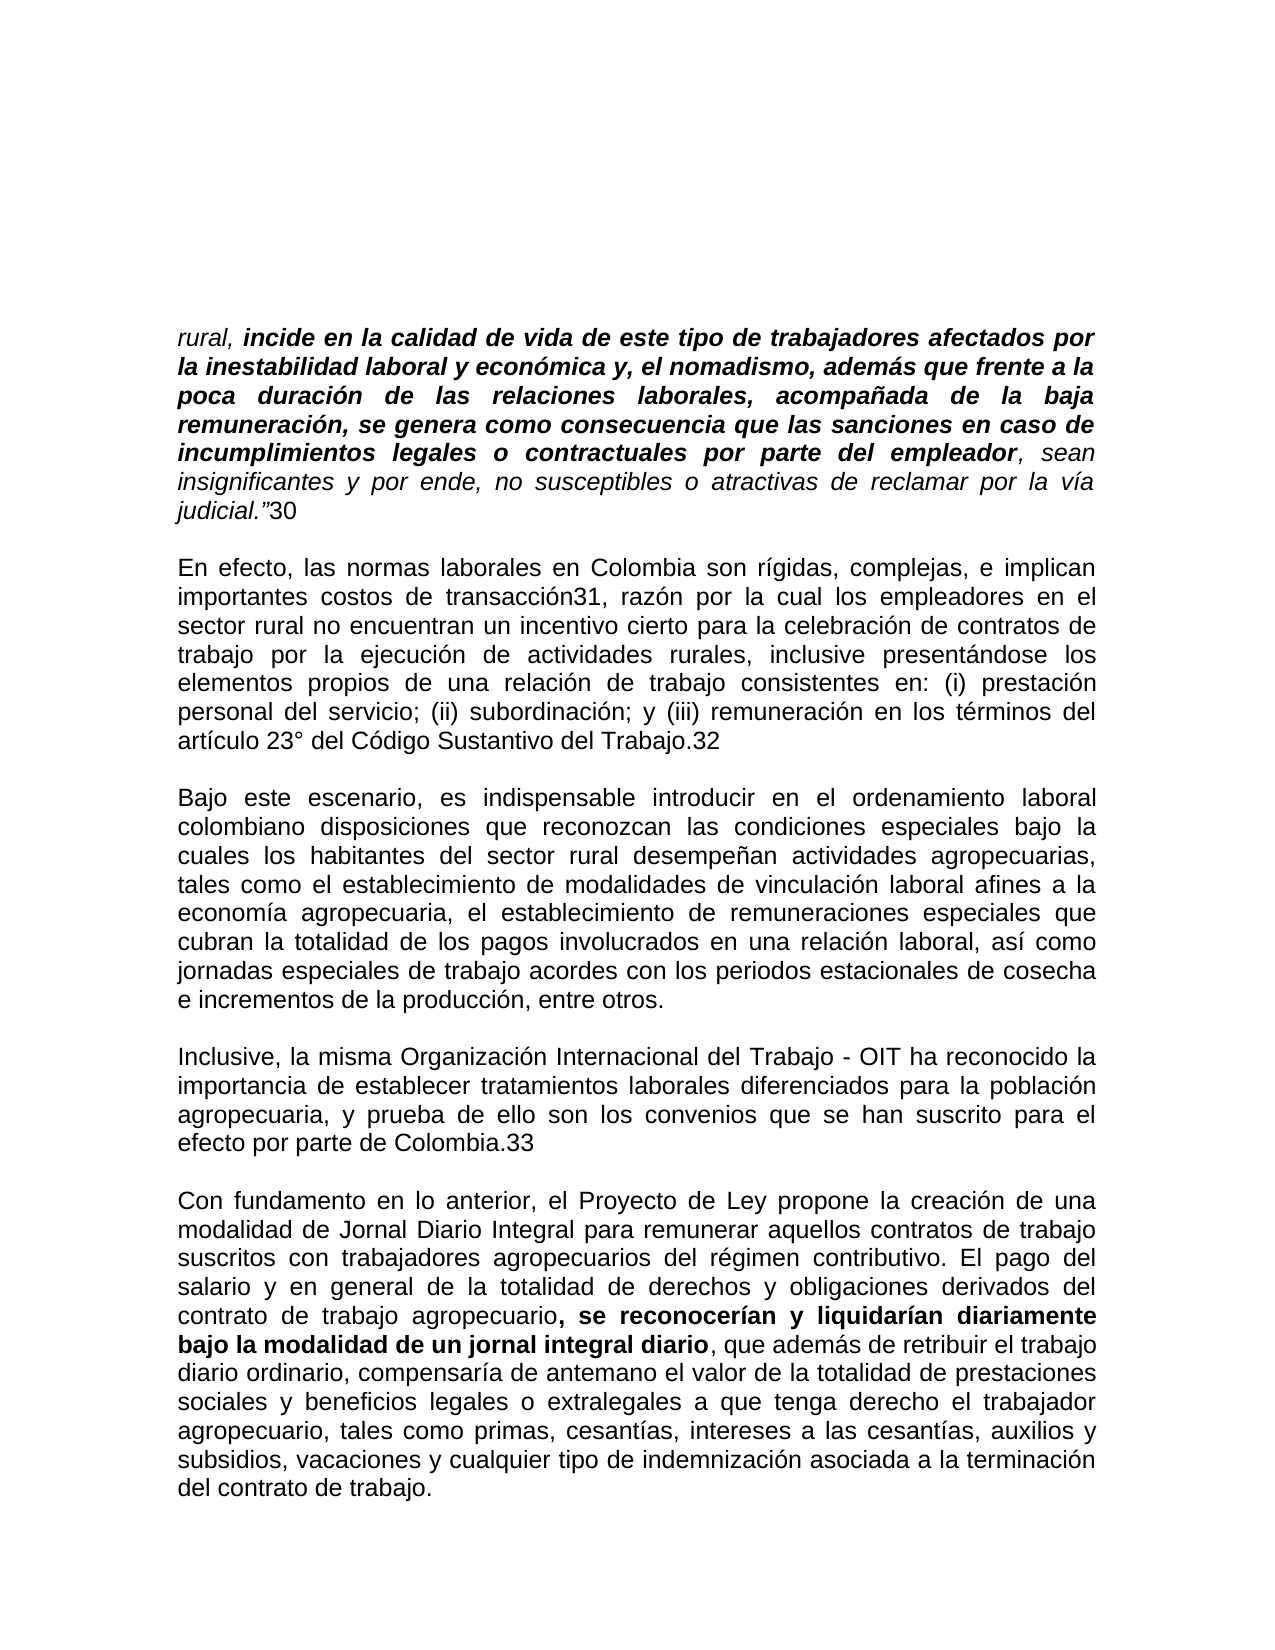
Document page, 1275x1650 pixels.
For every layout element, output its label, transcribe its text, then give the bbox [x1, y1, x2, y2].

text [177, 323, 1098, 524]
text Bajo este escenario, es indispensable introducir en el ordenamiento laboral colombiano disposiciones que reconozcan las condiciones especiales bajo la cuales los habitantes del sector rural desempeñan actividades agropecuarias, tales como el establecimiento de modalidades de vinculación laboral afines a la economía agropecuaria, el establecimiento de remuneraciones especiales que cubran la totalidad de los pagos involucrados en una relación laboral, así como jornadas especiales de trabajo acordes con los periodos estacionales de cosecha e incrementos de la producción, entre otros. [177, 783, 1098, 1013]
text En efecto, las normas laborales en Colombia son rígidas, complejas, e implican importantes costos de transacción31, razón por la cual los empleadores en el sector rural no encuentran un incentivo cierto para la celebración de contratos de trabajo por la ejecución de actividades rurales, inclusive presentándose los elementos propios de una relación de trabajo consistentes en: (i) prestación personal del servicio; (ii) subordinación; y (iii) remuneración en los términos del artículo 23° del Código Sustantivo del Trabajo.32 [177, 553, 1098, 754]
text Inclusive, la misma Organización Internacional del Trabajo - OIT ha reconocido la importancia de establecer tratamientos laborales diferenciados para la población agropecuaria, y prueba de ello son los convenios que se han suscrito para el efecto por parte de Colombia.33 [177, 1042, 1098, 1157]
text Con fundamento en lo anterior, el Proyecto de Ley propone la creación de una modalidad de Jornal Diario Integral para remunerar aquellos contratos de trabajo suscritos con trabajadores agropecuarios del régimen contributivo. El pago del salario y en general de la totalidad de derechos y obligaciones derivados del contrato de trabajo agropecuario, se reconocerían y liquidarían diariamente bajo la modalidad de un jornal integral diario, que además de retribuir el trabajo diario ordinario, compensaría de antemano el valor de la totalidad de prestaciones sociales y beneficios legales o extralegales a que tenga derecho el trabajador agropecuario, tales como primas, cesantías, intereses a las cesantías, auxilios y subsidios, vacaciones y cualquier tipo de indemnización asociada a la terminación del contrato de trabajo. [177, 1186, 1098, 1502]
